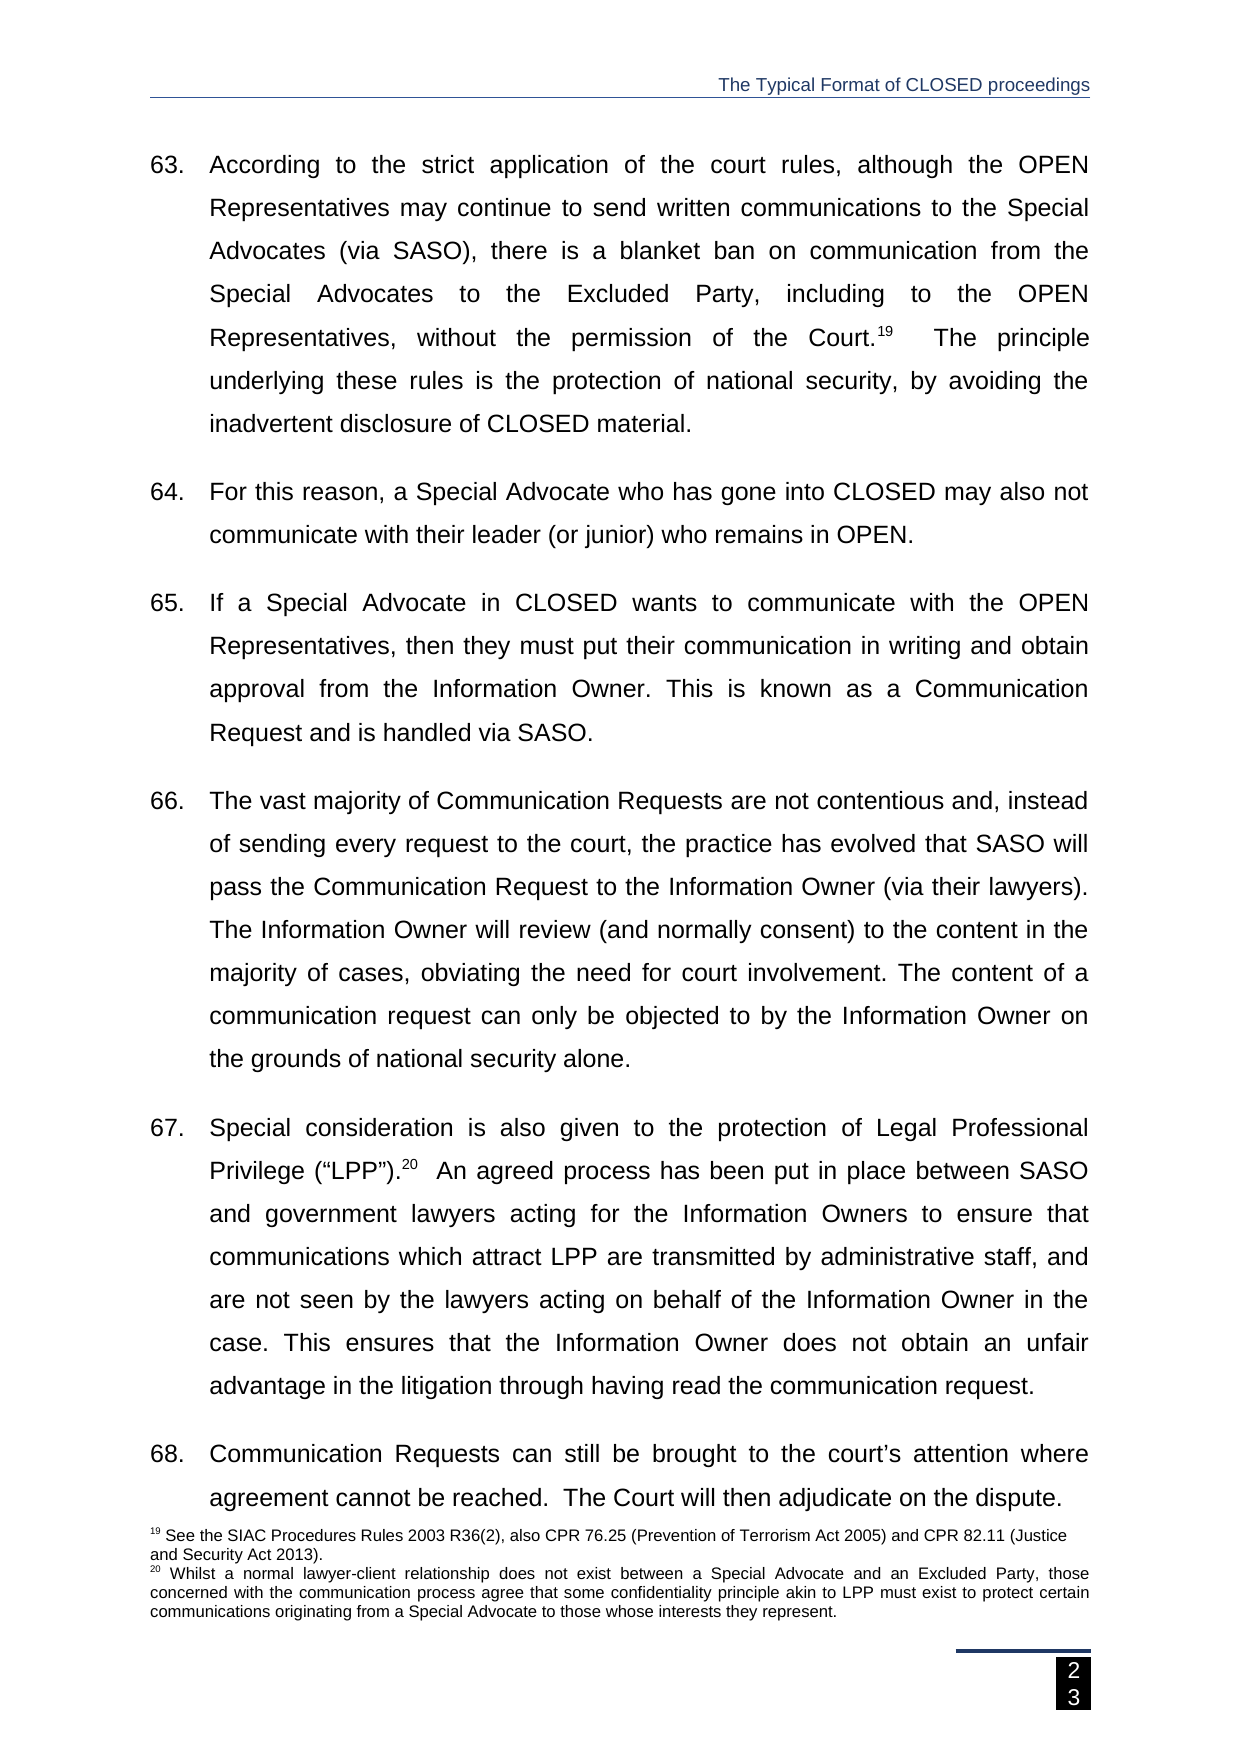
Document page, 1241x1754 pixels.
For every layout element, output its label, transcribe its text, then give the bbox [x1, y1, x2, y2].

text If a Special Advocate in CLOSED wants to communicate with the OPEN Representatives, then they must put their communication in writing and obtain approval from the Information Owner. This is known as a Communication Request and is handled via SASO. [150, 588, 1090, 746]
text For this reason, a Special Advocate who has gone into CLOSED may also not communicate with their leader (or junior) who remains in OPEN. [150, 477, 1090, 549]
text Special consideration is also given to the protection of Legal Professional Privilege (“LPP”). An agreed process has been put in place between SASO and government lawyers acting for the Information Owners to ensure that communications which attract LPP are transmitted by administrative staff, and are not seen by the lawyers acting on behalf of the Information Owner in the case. This ensures that the Information Owner does not obtain an unfair advantage in the litigation through having read the communication request. [150, 1112, 1090, 1400]
text The vast majority of Communication Requests are not contentious and, instead of sending every request to the court, the practice has evolved that SASO will pass the Communication Request to the Information Owner (via their lawyers). The Information Owner will review (and normally consent) to the content in the majority of cases, obviating the need for court involvement. The content of a communication request can only be objected to by the Information Owner on the grounds of national security alone. [150, 786, 1090, 1073]
text Communication Requests can still be brought to the court’s attention where agreement cannot be reached. The Court will then adjudicate on the dispute. [150, 1439, 1090, 1511]
text According to the strict application of the court rules, although the OPEN Representatives may continue to send written communications to the Special Advocates (via SASO), there is a blanket ban on communication from the Special Advocates to the Excluded Party, including to the OPEN Representatives, without the permission of the Court. The principle underlying these rules is the protection of national security, by avoiding the inadvertent disclosure of CLOSED material. [150, 150, 1090, 437]
